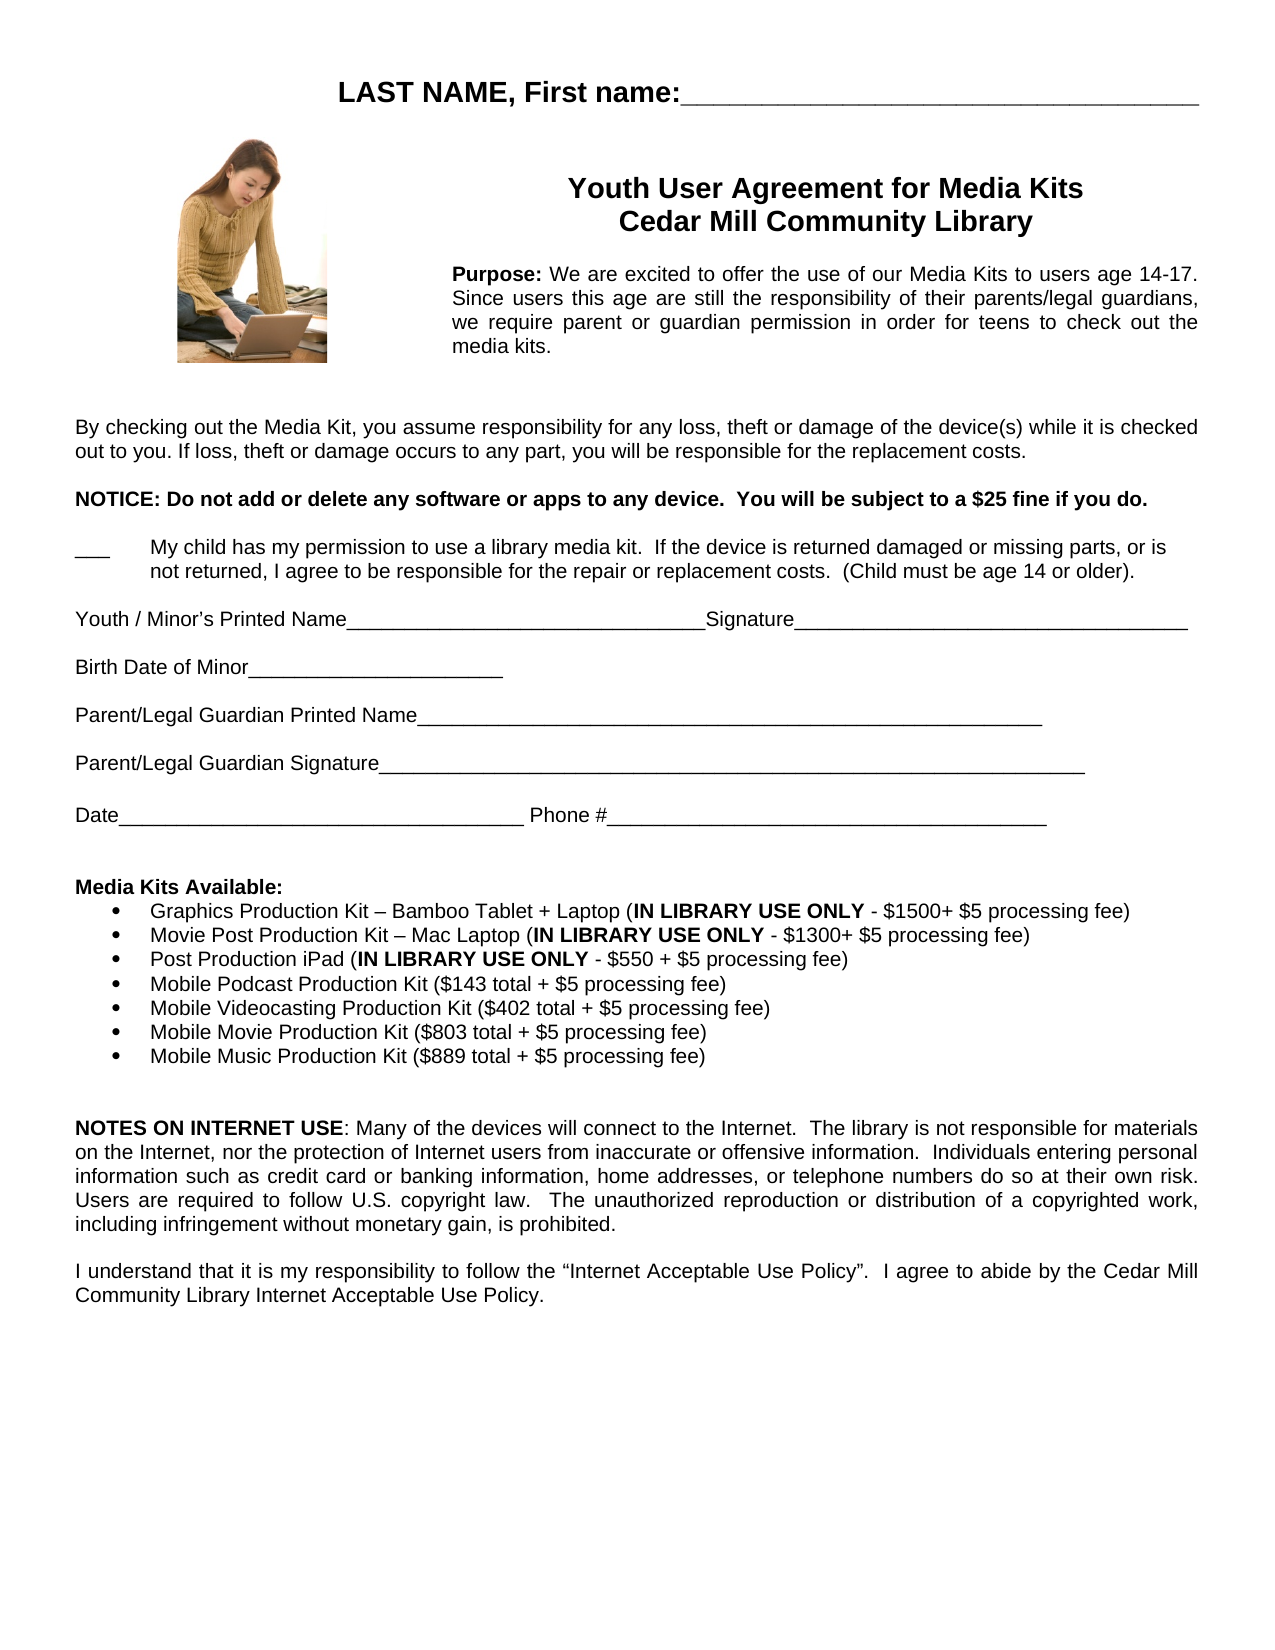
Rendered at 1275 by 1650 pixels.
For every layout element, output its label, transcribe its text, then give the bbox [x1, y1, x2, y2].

text Youth / Minor’s Printed Name_______________________________Signature__________________________________ [75, 607, 1200, 631]
text ___ My child has my permission to use a library media kit. If the device is returned damaged or missing parts, or is not returned, I agree to be responsible for the repair or replacement costs. (Child must be age 14 or older). [75, 535, 1200, 583]
text LAST NAME, First name:________________________________ [75, 75, 1200, 137]
table_header [64, 137, 441, 391]
text Parent/Legal Guardian Printed Name______________________________________________________ [75, 703, 1200, 727]
list Mobile Music Production Kit ($889 total + $5 processing fee) [112, 1043, 1200, 1068]
text By checking out the Media Kit, you assume responsibility for any loss, theft or damage of the device(s) while it is checked out to you. If loss, theft or damage occurs to any part, you will be responsible for the replacement costs. [75, 415, 1200, 463]
text I understand that it is my responsibility to follow the “Internet Acceptable Use Policy”. I agree to abide by the Cedar Mill Community Library Internet Acceptable Use Policy. [75, 1259, 1200, 1307]
text Media Kits Available: [75, 875, 1200, 899]
text Birth Date of Minor______________________ [75, 631, 1200, 679]
text Date___________________________________ Phone #______________________________________ [75, 803, 1200, 827]
table_header Youth User Agreement for Media Kits Cedar Mill Community Library Purpose: We are excited to offer the use of our Media Kits to users age 14-17. Since users this age are still the responsibility of their parents/legal guardians, we require parent or guardian permission in order for teens to check out the media kits. [441, 137, 1211, 391]
picture [177, 137, 328, 363]
list Post Production iPad (IN LIBRARY USE ONLY - $550 + $5 processing fee) [112, 947, 1200, 971]
text NOTES ON INTERNET USE: Many of the devices will connect to the Internet. The library is not responsible for materials on the Internet, nor the protection of Internet users from inaccurate or offensive information. Individuals entering personal information such as credit card or banking information, home addresses, or telephone numbers do so at their own risk. Users are required to follow U.S. copyright law. The unauthorized reproduction or distribution of a copyrighted work, including infringement without monetary gain, is prohibited. [75, 1116, 1200, 1235]
list Graphics Production Kit – Bamboo Tablet + Laptop (IN LIBRARY USE ONLY - $1500+ $5 processing fee) [112, 899, 1200, 923]
text Parent/Legal Guardian Signature_____________________________________________________________ [75, 751, 1200, 803]
list Mobile Movie Production Kit ($803 total + $5 processing fee) [112, 1019, 1200, 1043]
list Movie Post Production Kit – Mac Laptop (IN LIBRARY USE ONLY - $1300+ $5 processing fee) [112, 923, 1200, 947]
text NOTICE: Do not add or delete any software or apps to any device. You will be subject to a $25 fine if you do. [75, 487, 1200, 511]
list Mobile Podcast Production Kit ($143 total + $5 processing fee) [112, 971, 1200, 995]
list Mobile Videocasting Production Kit ($402 total + $5 processing fee) [112, 995, 1200, 1019]
